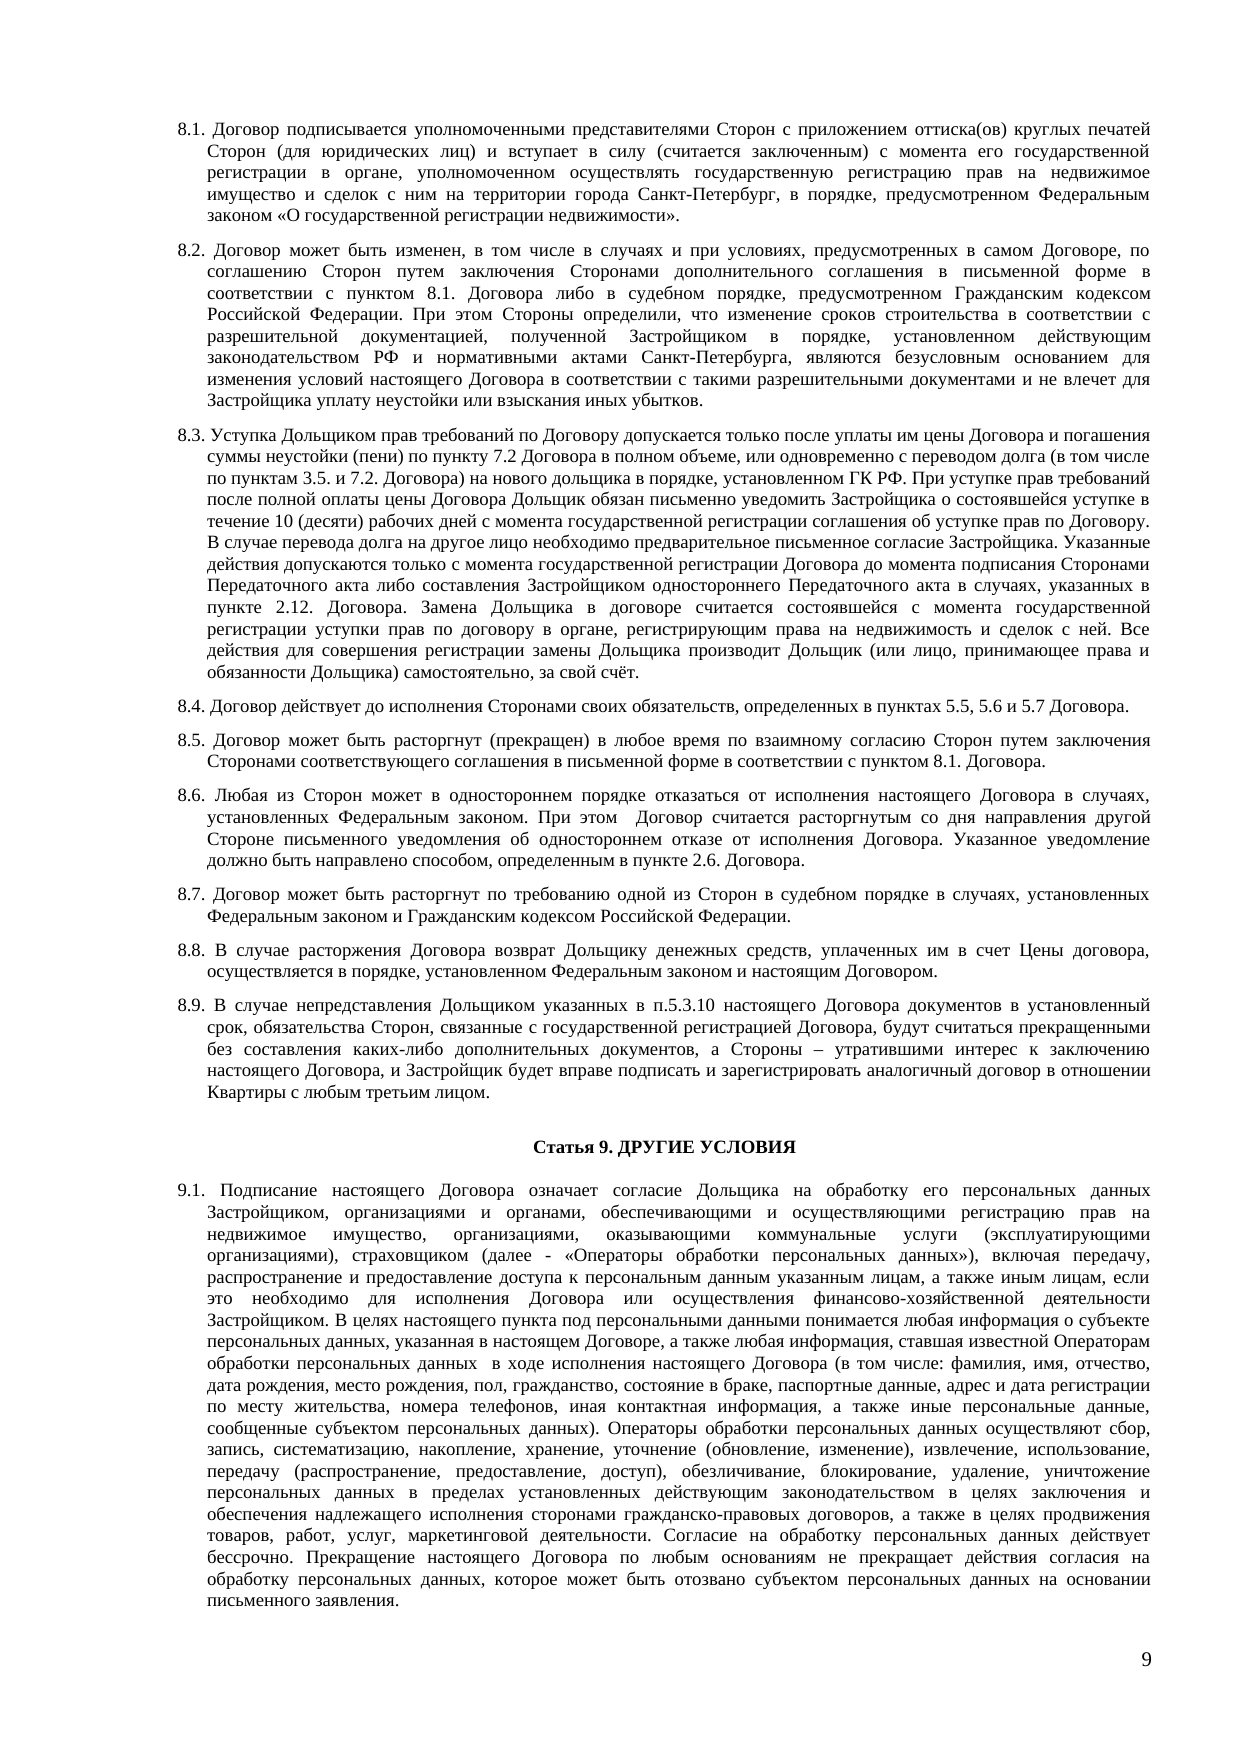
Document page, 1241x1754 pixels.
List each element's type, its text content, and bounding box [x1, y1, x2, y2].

text 8.6. Любая из Сторон может в одностороннем порядке отказаться от исполнения настоящего Договора в случаях, установленных Федеральным законом. При этом Договор считается расторгнутым со дня направления другой Стороне письменного уведомления об одностороннем отказе от исполнения Договора. Указанное уведомление должно быть направлено способом, определенным в пункте 2.6. Договора. [177, 784, 1152, 871]
text 8.7. Договор может быть расторгнут по требованию одной из Сторон в судебном порядке в случаях, установленных Федеральным законом и Гражданским кодексом Российской Федерации. [177, 883, 1152, 926]
text 9.1. Подписание настоящего Договора означает согласие Дольщика на обработку его персональных данных Застройщиком, организациями и органами, обеспечивающими и осуществляющими регистрацию прав на недвижимое имущество, организациями, оказывающими коммунальные услуги (эксплуатирующими организациями), страховщиком (далее - «Операторы обработки персональных данных»), включая передачу, распространение и предоставление доступа к персональным данным указанным лицам, а также иным лицам, если это необходимо для исполнения Договора или осуществления финансово-хозяйственной деятельности Застройщиком. В целях настоящего пункта под персональными данными понимается любая информация о субъекте персональных данных, указанная в настоящем Договоре, а также любая информация, ставшая известной Операторам обработки персональных данных в ходе исполнения настоящего Договора (в том числе: фамилия, имя, отчество, дата рождения, место рождения, пол, гражданство, состояние в браке, паспортные данные, адрес и дата регистрации по месту жительства, номера телефонов, иная контактная информация, а также иные персональные данные, сообщенные субъектом персональных данных). Операторы обработки персональных данных осуществляют сбор, запись, систематизацию, накопление, хранение, уточнение (обновление, изменение), извлечение, использование, передачу (распространение, предоставление, доступ), обезличивание, блокирование, удаление, уничтожение персональных данных в пределах установленных действующим законодательством в целях заключения и обеспечения надлежащего исполнения сторонами гражданско-правовых договоров, а также в целях продвижения товаров, работ, услуг, маркетинговой деятельности. Согласие на обработку персональных данных действует бессрочно. Прекращение настоящего Договора по любым основаниям не прекращает действия согласия на обработку персональных данных, которое может быть отозвано субъектом персональных данных на основании письменного заявления. [177, 1179, 1152, 1611]
text 8.2. Договор может быть изменен, в том числе в случаях и при условиях, предусмотренных в самом Договоре, по соглашению Сторон путем заключения Сторонами дополнительного соглашения в письменной форме в соответствии с пунктом 8.1. Договора либо в судебном порядке, предусмотренном Гражданским кодексом Российской Федерации. При этом Стороны определили, что изменение сроков строительства в соответствии с разрешительной документацией, полученной Застройщиком в порядке, установленном действующим законодательством РФ и нормативными актами Санкт-Петербурга, являются безусловным основанием для изменения условий настоящего Договора в соответствии с такими разрешительными документами и не влечет для Застройщика уплату неустойки или взыскания иных убытков. [177, 238, 1152, 411]
text 8.1. Договор подписывается уполномоченными представителями Сторон с приложением оттиска(ов) круглых печатей Сторон (для юридических лиц) и вступает в силу (считается заключенным) с момента его государственной регистрации в органе, уполномоченном осуществлять государственную регистрацию прав на недвижимое имущество и сделок с ним на территории города Санкт-Петербург, в порядке, предусмотренном Федеральным законом «О государственной регистрации недвижимости». [177, 118, 1152, 226]
text 8.4. Договор действует до исполнения Сторонами своих обязательств, определенных в пунктах 5.5, 5.6 и 5.7 Договора. [177, 695, 1152, 716]
text 8.9. В случае непредставления Дольщиком указанных в п.5.3.10 настоящего Договора документов в установленный срок, обязательства Сторон, связанные с государственной регистрацией Договора, будут считаться прекращенными без составления каких-либо дополнительных документов, а Стороны – утратившими интерес к заключению настоящего Договора, и Застройщик будет вправе подписать и зарегистрировать аналогичный договор в отношении Квартиры с любым третьим лицом. [177, 994, 1152, 1102]
subtitle Статья 9. другие условия [177, 1136, 1152, 1158]
text 8.8. В случае расторжения Договора возврат Дольщику денежных средств, уплаченных им в счет Цены договора, осуществляется в порядке, установленном Федеральным законом и настоящим Договором. [177, 939, 1152, 982]
text 8.5. Договор может быть расторгнут (прекращен) в любое время по взаимному согласию Сторон путем заключения Сторонами соответствующего соглашения в письменной форме в соответствии с пунктом 8.1. Договора. [177, 729, 1152, 772]
text 8.3. Уступка Дольщиком прав требований по Договору допускается только после уплаты им цены Договора и погашения суммы неустойки (пени) по пункту 7.2 Договора в полном объеме, или одновременно с переводом долга (в том числе по пунктам 3.5. и 7.2. Договора) на нового дольщика в порядке, установленном ГК РФ. При уступке прав требований после полной оплаты цены Договора Дольщик обязан письменно уведомить Застройщика о состоявшейся уступке в течение 10 (десяти) рабочих дней с момента государственной регистрации соглашения об уступке прав по Договору. В случае перевода долга на другое лицо необходимо предварительное письменное согласие Застройщика. Указанные действия допускаются только с момента государственной регистрации Договора до момента подписания Сторонами Передаточного акта либо составления Застройщиком одностороннего Передаточного акта в случаях, указанных в пункте 2.12. Договора. Замена Дольщика в договоре считается состоявшейся с момента государственной регистрации уступки прав по договору в органе, регистрирующим права на недвижимость и сделок с ней. Все действия для совершения регистрации замены Дольщика производит Дольщик (или лицо, принимающее права и обязанности Дольщика) самостоятельно, за свой счёт. [177, 423, 1152, 682]
